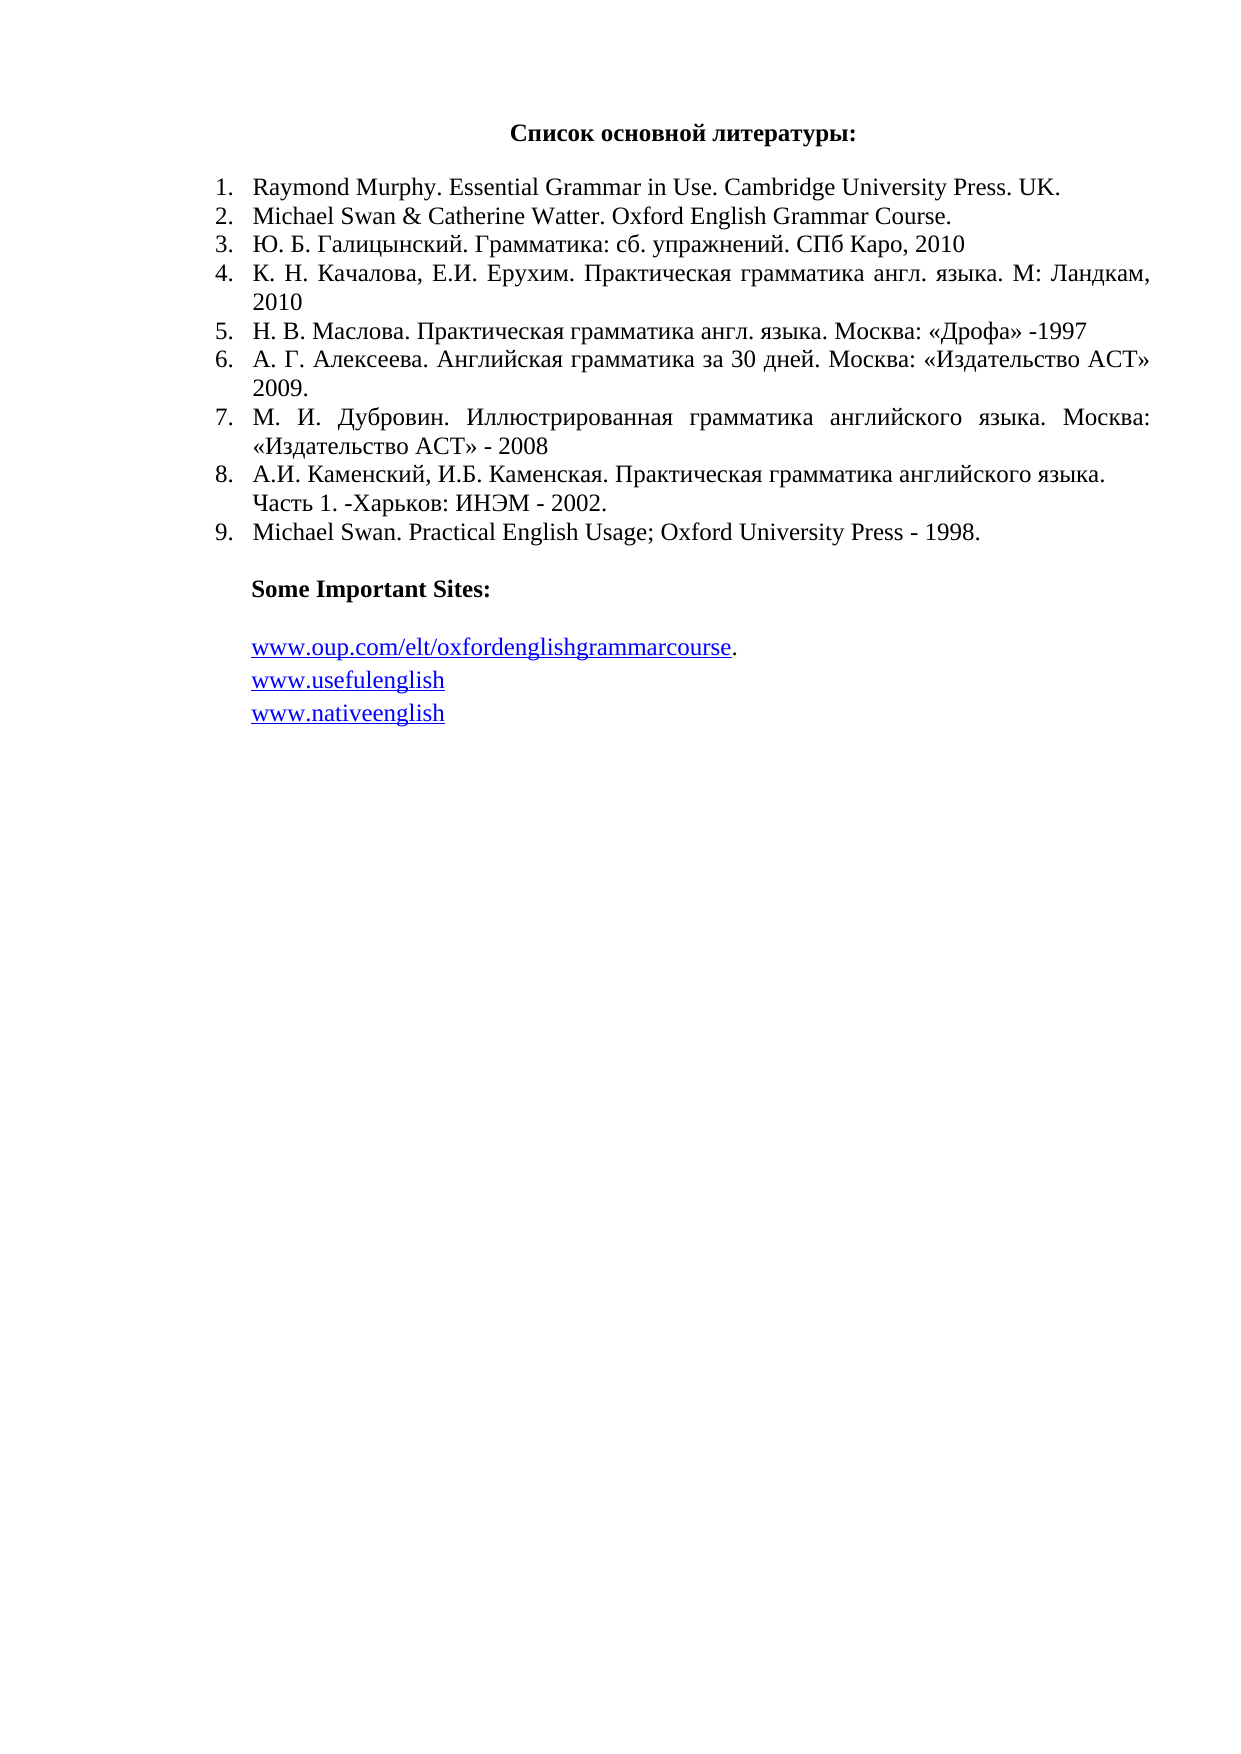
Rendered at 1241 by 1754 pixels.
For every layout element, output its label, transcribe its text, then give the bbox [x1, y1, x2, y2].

text Some Important Sites: [177, 574, 1152, 603]
text www.nativeenglish [177, 698, 1152, 727]
list Michael Swan. Practical English Usage; Oxford University Press - 1998. [215, 517, 1152, 546]
list Raymond Murphy. Essential Grammar in Use. Cambridge University Press. UK. [215, 172, 1152, 201]
text www.oup.com/elt/oxfordenglishgrammarcourse. [177, 632, 1152, 661]
text Список основной литературы: [177, 118, 1152, 147]
list К. Н. Качалова, Е.И. Ерухим. Практическая грамматика англ. языка. М: Ландкам, 2010 [215, 258, 1152, 316]
list Н. В. Маслова. Практическая грамматика англ. языка. Москва: «Дрофа» -1997 [215, 316, 1152, 344]
list Michael Swan & Catherine Watter. Oxford English Grammar Course. [215, 201, 1152, 229]
list А. Г. Алексеева. Английская грамматика за 30 дней. Москва: «Издательство АСТ» 2009. [215, 344, 1152, 402]
text www.usefulenglish [177, 665, 1152, 694]
list А.И. Каменский, И.Б. Каменская. Практическая грамматика английского языка. [215, 459, 1152, 488]
text Часть 1. -Харьков: ИНЭМ - 2002. [252, 488, 1152, 517]
list М. И. Дубровин. Иллюстрированная грамматика английского языка. Москва: «Издательство АСТ» - 2008 [215, 402, 1152, 459]
list Ю. Б. Галицынский. Грамматика: сб. упражнений. СПб Каро, 2010 [215, 229, 1152, 258]
